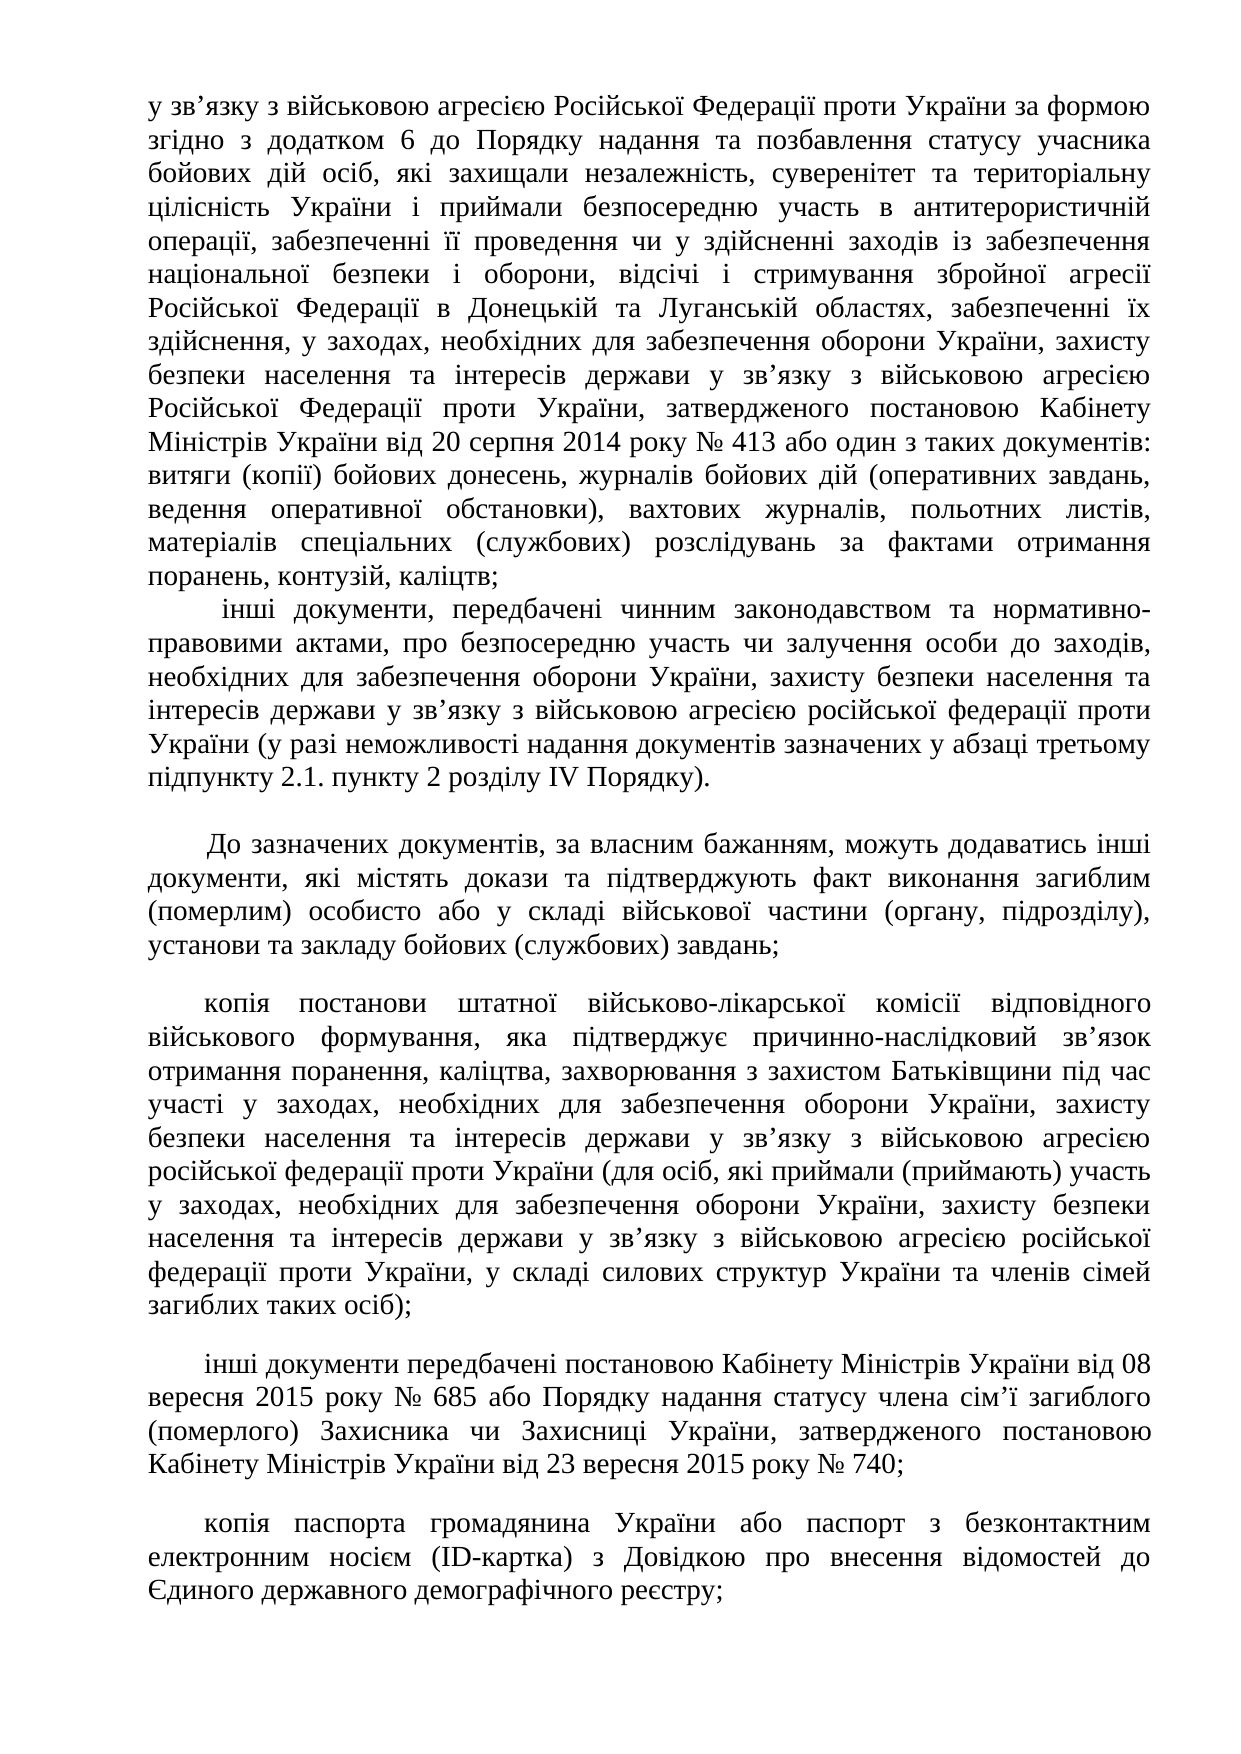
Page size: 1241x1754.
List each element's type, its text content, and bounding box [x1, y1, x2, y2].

text копія паспорта громадянина України або паспорт з безконтактним електронним носієм (ІD-картка) з Довідкою про внесення відомостей до Єдиного державного демографічного реєстру; [148, 1505, 1152, 1606]
text інші документи передбачені постановою Кабінету Міністрів України від 08 вересня 2015 року № 685 або Порядку надання статусу члена сім’ї загиблого (померлого) Захисника чи Захисниці України, затвердженого постановою Кабінету Міністрів України від 23 вересня 2015 року № 740; [770, 1413, 1152, 1480]
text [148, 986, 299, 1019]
text інші документи передбачені постановою Кабінету Міністрів України від 08 вересня 2015 року № 685 або Порядку надання статусу члена сім’ї загиблого (померлого) Захисника чи Захисниці України, затвердженого постановою Кабінету Міністрів України від 23 вересня 2015 року № 740; [148, 1346, 1152, 1413]
text інші документи, передбачені чинним законодавством та нормативно-правовими актами, про безпосередню участь чи залучення особи до заходів, необхідних для забезпечення оборони України, захисту безпеки населення та інтересів держави у зв’язку з військовою агресією російської федерації проти України (у разі неможливості надання документів зазначених у абзаці третьому підпункту 2.1. пункту 2 розділу IV Порядку). [148, 592, 1152, 793]
text До зазначених документів, за власним бажанням, можуть додаватись інші документи, які містять докази та підтверджують факт виконання загиблим (померлим) особисто або у складі військової частини (органу, підрозділу), установи та закладу бойових (службових) завдань; [148, 826, 1152, 961]
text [148, 88, 1152, 592]
text копія постанови штатної військово-лікарської комісії відповідного військового формування, яка підтверджує причинно-наслідковий зв’язок отримання поранення, каліцтва, захворювання з захистом Батьківщини під час участі у заходах, необхідних для забезпечення оборони України, захисту безпеки населення та інтересів держави у зв’язку з військовою агресією російської федерації проти України (для осіб, які приймали (приймають) участь у заходах, необхідних для забезпечення оборони України, захисту безпеки населення та інтересів держави у зв’язку з військовою агресією російської федерації проти України, у складі силових структур України та членів сімей загиблих таких осіб); [148, 1019, 1152, 1321]
